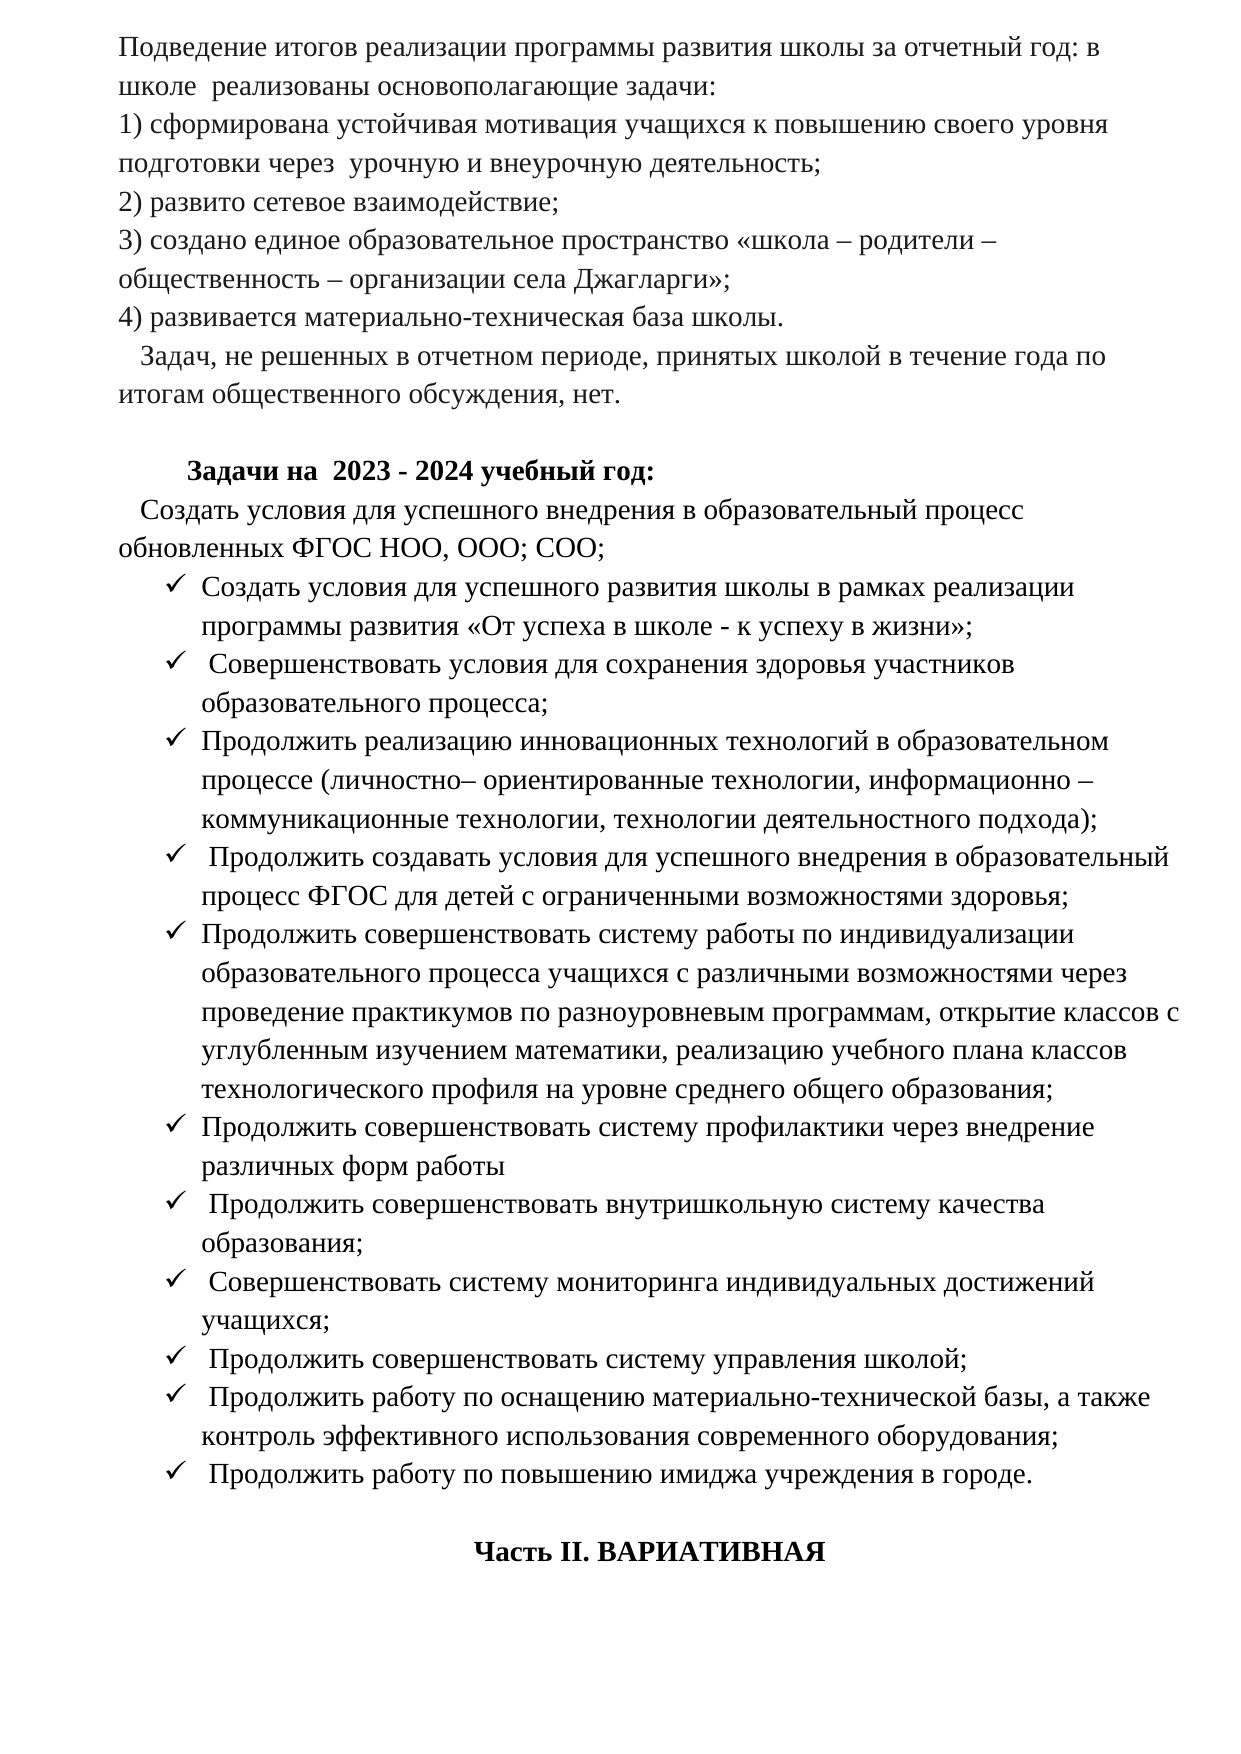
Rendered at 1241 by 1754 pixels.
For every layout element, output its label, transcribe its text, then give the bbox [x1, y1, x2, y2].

list Продолжить работу по повышению имиджа учреждения в городе. [163, 1524, 1181, 1558]
list Продолжить работу по оснащению материально-технической базы, а также контроль эффективного использования современного оборудования; [163, 1447, 1181, 1519]
text Задачи на 2023 - 2024 учебный год: [187, 521, 1181, 555]
text 4) развивается материально-техническая база школы. [118, 367, 1181, 401]
text 3) создано единое образовательное пространство «школа – родители – общественность – организации села Джагларги»; [118, 290, 1181, 362]
list Создать условия для успешного развития школы в рамках реализации программы развития «От успеха в школе - к успеху в жизни»; [163, 637, 1181, 709]
text Задач, не решенных в отчетном периоде, принятых школой в течение года по итогам общественного обсуждения, нет. [118, 406, 1181, 478]
text 2) развито сетевое взаимодействие; [118, 251, 1181, 285]
list Продолжить создавать условия для успешного внедрения в образовательный процесс ФГОС для детей с ограниченными возможностями здоровья; [163, 907, 1181, 979]
text 7. Заключение [118, 29, 1181, 63]
text Подведение итогов реализации программы развития школы за отчетный год: в школе реализованы основополагающие задачи: [118, 97, 1181, 169]
list Продолжить совершенствовать систему профилактики через внедрение различных форм работы [163, 1177, 1181, 1249]
list Продолжить совершенствовать систему управления школой; [163, 1408, 1181, 1442]
text 1) сформирована устойчивая мотивация учащихся к повышению своего уровня подготовки через урочную и внеурочную деятельность; [118, 174, 1181, 246]
text Создать условия для успешного внедрения в образовательный процесс обновленных ФГОС НОО, ООО; СОО; [118, 560, 1181, 632]
list Продолжить совершенствовать внутришкольную систему качества образования; [163, 1254, 1181, 1326]
list Продолжить реализацию инновационных технологий в образовательном процессе (личностно– ориентированные технологии, информационно – коммуникационные технологии, технологии деятельностного подхода); [163, 791, 1181, 902]
list Продолжить совершенствовать систему работы по индивидуализации образовательного процесса учащихся с различными возможностями через проведение практикумов по разноуровневым программам, открытие классов с углубленным изучением математики, реализацию учебного плана классов технологического профиля на уровне среднего общего образования; [163, 984, 1181, 1172]
list Совершенствовать систему мониторинга индивидуальных достижений учащихся; [163, 1331, 1181, 1403]
list Совершенствовать условия для сохранения здоровья участников образовательного процесса; [163, 714, 1181, 786]
